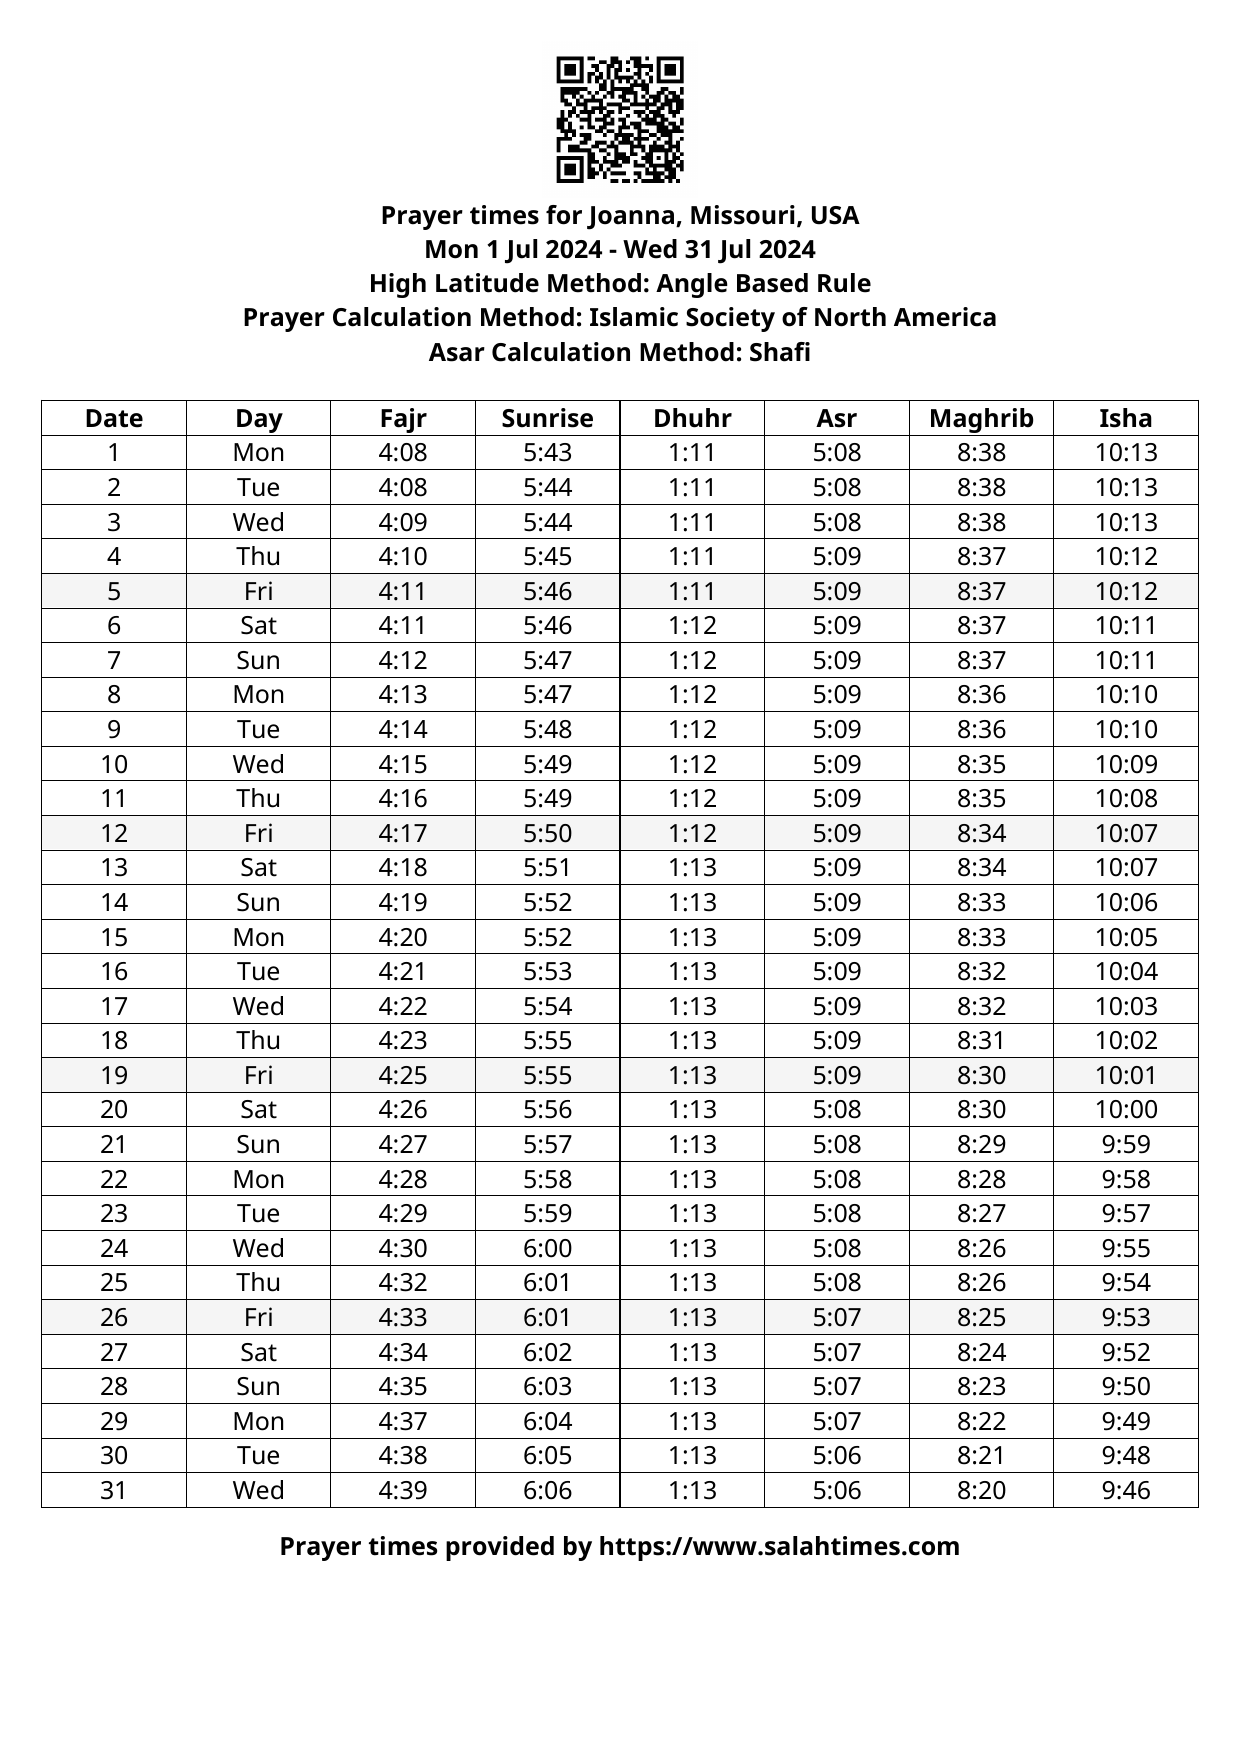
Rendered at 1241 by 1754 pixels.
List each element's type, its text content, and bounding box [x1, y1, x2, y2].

table_cell 4:16 [331, 781, 475, 815]
table_cell 19 [42, 1058, 186, 1092]
table_cell Fri [187, 816, 330, 849]
table_cell 8:33 [910, 920, 1053, 953]
table_cell 4:33 [331, 1300, 475, 1334]
table_cell 8:21 [910, 1439, 1053, 1472]
table_cell 4:15 [331, 747, 475, 780]
text Mon 1 Jul 2024 - Wed 31 Jul 2024 [42, 232, 1198, 266]
table_cell Thu [187, 1024, 330, 1057]
table_cell 10:00 [1054, 1093, 1198, 1126]
table_cell 25 [42, 1266, 186, 1299]
table_cell 15 [42, 920, 186, 953]
table_cell Fri [187, 574, 330, 607]
table_cell 1:13 [621, 1300, 764, 1334]
table_cell 4:37 [331, 1404, 475, 1437]
table_cell Mon [187, 1162, 330, 1195]
table_cell 9:50 [1054, 1369, 1198, 1403]
table_cell Thu [187, 1266, 330, 1299]
table_cell 10:11 [1054, 609, 1198, 642]
table_cell Fri [187, 1058, 330, 1092]
table_cell 4:34 [331, 1335, 475, 1368]
table_cell Sat [187, 1093, 330, 1126]
table_cell Thu [187, 539, 330, 573]
table_cell 4:19 [331, 885, 475, 919]
table_cell 8:34 [910, 816, 1053, 849]
table_cell 8:32 [910, 989, 1053, 1022]
table_cell 5:57 [476, 1127, 619, 1161]
table_cell 10:12 [1054, 574, 1198, 607]
table_cell 1 [42, 436, 186, 469]
table_cell 16 [42, 954, 186, 988]
table_cell Wed [187, 1231, 330, 1264]
table_cell 3 [42, 505, 186, 538]
table_cell 5:06 [765, 1473, 909, 1507]
table_cell 5:09 [765, 609, 909, 642]
table_cell 4:17 [331, 816, 475, 849]
table_cell Tue [187, 1439, 330, 1472]
table_cell 10:13 [1054, 436, 1198, 469]
table_cell 5:58 [476, 1162, 619, 1195]
table_cell 8:32 [910, 954, 1053, 988]
table_cell 5:49 [476, 747, 619, 780]
table_cell 4:18 [331, 851, 475, 884]
text Prayer times provided by https://www.salahtimes.com [42, 1528, 1198, 1563]
table_cell 5:55 [476, 1024, 619, 1057]
table_cell Sat [187, 609, 330, 642]
table_cell 8:31 [910, 1024, 1053, 1057]
table_cell 10:07 [1054, 816, 1198, 849]
table_cell 5:56 [476, 1093, 619, 1126]
table_cell 4:11 [331, 609, 475, 642]
table_cell 9:58 [1054, 1162, 1198, 1195]
table_cell 8:38 [910, 436, 1053, 469]
table_cell 4:29 [331, 1196, 475, 1230]
table_cell 8:24 [910, 1335, 1053, 1368]
table_cell 8:36 [910, 712, 1053, 746]
table_cell 1:13 [621, 1127, 764, 1161]
table_cell 5:47 [476, 678, 619, 711]
table_cell 10:01 [1054, 1058, 1198, 1092]
table_cell 8:20 [910, 1473, 1053, 1507]
table_cell 5:44 [476, 505, 619, 538]
table_cell 8:22 [910, 1404, 1053, 1437]
table_cell 1:12 [621, 747, 764, 780]
table_cell 27 [42, 1335, 186, 1368]
table_cell 1:13 [621, 1404, 764, 1437]
table_cell 6:01 [476, 1300, 619, 1334]
table_cell 10 [42, 747, 186, 780]
table_cell 4:28 [331, 1162, 475, 1195]
table_cell 10:05 [1054, 920, 1198, 953]
table_cell 6:01 [476, 1266, 619, 1299]
table_cell 8:37 [910, 609, 1053, 642]
table_cell 28 [42, 1369, 186, 1403]
table_cell 6:04 [476, 1404, 619, 1437]
table_cell 8 [42, 678, 186, 711]
table_cell 8:23 [910, 1369, 1053, 1403]
table_cell 5:44 [476, 470, 619, 504]
table_cell 6:06 [476, 1473, 619, 1507]
table_cell 21 [42, 1127, 186, 1161]
table_cell 5:08 [765, 470, 909, 504]
table_cell 5:07 [765, 1404, 909, 1437]
table_cell 4:23 [331, 1024, 475, 1057]
table_cell 1:13 [621, 954, 764, 988]
table_cell 4:13 [331, 678, 475, 711]
table_cell Tue [187, 1196, 330, 1230]
table_cell 5:50 [476, 816, 619, 849]
table_cell 4:32 [331, 1266, 475, 1299]
table_cell 5:46 [476, 574, 619, 607]
table_cell 30 [42, 1439, 186, 1472]
table_cell 17 [42, 989, 186, 1022]
table_cell 8:26 [910, 1266, 1053, 1299]
table_cell 9:48 [1054, 1439, 1198, 1472]
table_cell 4 [42, 539, 186, 573]
table_cell 11 [42, 781, 186, 815]
table_cell 5:43 [476, 436, 619, 469]
table_cell 5:53 [476, 954, 619, 988]
table_cell Mon [187, 1404, 330, 1437]
table_cell 1:13 [621, 1335, 764, 1368]
table_cell 9:57 [1054, 1196, 1198, 1230]
table_cell 5:45 [476, 539, 619, 573]
table_cell 5:08 [765, 1266, 909, 1299]
table_cell 5:59 [476, 1196, 619, 1230]
table_cell 5:09 [765, 678, 909, 711]
table_cell 1:13 [621, 1196, 764, 1230]
table_cell Wed [187, 989, 330, 1022]
table_cell 9:49 [1054, 1404, 1198, 1437]
table_cell 1:13 [621, 851, 764, 884]
table_cell 8:37 [910, 574, 1053, 607]
table_cell 12 [42, 816, 186, 849]
table_cell 13 [42, 851, 186, 884]
table_cell 4:26 [331, 1093, 475, 1126]
table_header Day [187, 401, 330, 434]
table_cell 4:08 [331, 436, 475, 469]
table_header Isha [1054, 401, 1198, 434]
table_cell 1:11 [621, 574, 764, 607]
table_cell 9:46 [1054, 1473, 1198, 1507]
table_cell 10:10 [1054, 678, 1198, 711]
table_cell 8:27 [910, 1196, 1053, 1230]
table_cell 1:13 [621, 1058, 764, 1092]
table_cell 5:47 [476, 643, 619, 677]
table_cell 8:30 [910, 1093, 1053, 1126]
table_cell 4:10 [331, 539, 475, 573]
table_cell 8:37 [910, 539, 1053, 573]
table_cell 5:07 [765, 1300, 909, 1334]
table_cell 1:13 [621, 989, 764, 1022]
table_cell 23 [42, 1196, 186, 1230]
table_cell 4:25 [331, 1058, 475, 1092]
table_cell 8:38 [910, 470, 1053, 504]
table_cell 5 [42, 574, 186, 607]
table_cell 4:38 [331, 1439, 475, 1472]
table_cell 10:04 [1054, 954, 1198, 988]
table_cell 10:08 [1054, 781, 1198, 815]
table_cell 5:09 [765, 1058, 909, 1092]
table_cell Sun [187, 885, 330, 919]
table_cell 1:12 [621, 781, 764, 815]
table_cell Wed [187, 1473, 330, 1507]
table_cell 20 [42, 1093, 186, 1126]
table_cell 8:38 [910, 505, 1053, 538]
table_cell Sat [187, 851, 330, 884]
table_cell 8:30 [910, 1058, 1053, 1092]
table_cell 5:08 [765, 1093, 909, 1126]
table_cell 8:28 [910, 1162, 1053, 1195]
table_cell 10:13 [1054, 470, 1198, 504]
table_cell 5:08 [765, 1196, 909, 1230]
table_cell 5:09 [765, 989, 909, 1022]
table_cell 4:27 [331, 1127, 475, 1161]
table_cell 4:08 [331, 470, 475, 504]
table_cell 1:13 [621, 1231, 764, 1264]
table_cell 8:33 [910, 885, 1053, 919]
table_cell 26 [42, 1300, 186, 1334]
table_cell 9:54 [1054, 1266, 1198, 1299]
table_cell 5:06 [765, 1439, 909, 1472]
table_cell 5:48 [476, 712, 619, 746]
table_cell 5:49 [476, 781, 619, 815]
table_cell 4:12 [331, 643, 475, 677]
table_cell 10:09 [1054, 747, 1198, 780]
table_cell 8:26 [910, 1231, 1053, 1264]
text Prayer times for Joanna, Missouri, USA [42, 198, 1198, 232]
table_cell 8:36 [910, 678, 1053, 711]
table_cell 9:55 [1054, 1231, 1198, 1264]
picture [542, 41, 699, 198]
table_cell Tue [187, 712, 330, 746]
table_cell 4:35 [331, 1369, 475, 1403]
table_cell Sun [187, 643, 330, 677]
table_cell 8:35 [910, 781, 1053, 815]
table_header Date [42, 401, 186, 434]
table_cell 4:09 [331, 505, 475, 538]
table_cell 10:10 [1054, 712, 1198, 746]
table_cell 10:07 [1054, 851, 1198, 884]
table_cell 22 [42, 1162, 186, 1195]
table_cell 7 [42, 643, 186, 677]
table_cell Mon [187, 678, 330, 711]
table_cell 10:06 [1054, 885, 1198, 919]
table_cell 1:13 [621, 1439, 764, 1472]
table_cell 5:09 [765, 574, 909, 607]
text Prayer Calculation Method: Islamic Society of North America [42, 300, 1198, 334]
table_cell 1:13 [621, 885, 764, 919]
table_cell 31 [42, 1473, 186, 1507]
table_cell 14 [42, 885, 186, 919]
table_cell 5:09 [765, 712, 909, 746]
text High Latitude Method: Angle Based Rule [42, 266, 1198, 300]
table_cell 9:52 [1054, 1335, 1198, 1368]
table_cell 1:11 [621, 470, 764, 504]
table_cell 5:09 [765, 885, 909, 919]
table_header Fajr [331, 401, 475, 434]
table_cell Mon [187, 436, 330, 469]
table_cell 8:29 [910, 1127, 1053, 1161]
table_cell 1:13 [621, 1162, 764, 1195]
table_cell 1:11 [621, 539, 764, 573]
table_cell 1:12 [621, 678, 764, 711]
table_cell 9 [42, 712, 186, 746]
table_cell 2 [42, 470, 186, 504]
table_cell 4:14 [331, 712, 475, 746]
table_cell 6:00 [476, 1231, 619, 1264]
table_cell 1:13 [621, 920, 764, 953]
table_cell 5:08 [765, 1162, 909, 1195]
table_cell 8:25 [910, 1300, 1053, 1334]
table_cell 4:22 [331, 989, 475, 1022]
table_cell 6:03 [476, 1369, 619, 1403]
table_cell Thu [187, 781, 330, 815]
table_cell 5:09 [765, 954, 909, 988]
table_cell 10:02 [1054, 1024, 1198, 1057]
table_cell 5:51 [476, 851, 619, 884]
table_cell 1:12 [621, 816, 764, 849]
text Asar Calculation Method: Shafi [42, 334, 1198, 368]
table_cell 6:02 [476, 1335, 619, 1368]
table_header Dhuhr [621, 401, 764, 434]
table_cell 5:09 [765, 920, 909, 953]
table_cell 9:59 [1054, 1127, 1198, 1161]
table_cell 10:11 [1054, 643, 1198, 677]
table_cell 5:09 [765, 781, 909, 815]
table_header Sunrise [476, 401, 619, 434]
table_cell 5:09 [765, 747, 909, 780]
table_cell 1:12 [621, 712, 764, 746]
table_cell 5:46 [476, 609, 619, 642]
table_cell 5:07 [765, 1369, 909, 1403]
table_cell 4:11 [331, 574, 475, 607]
table_cell Sun [187, 1127, 330, 1161]
table_cell 4:30 [331, 1231, 475, 1264]
table_cell Sun [187, 1369, 330, 1403]
table_cell 18 [42, 1024, 186, 1057]
table_cell Wed [187, 505, 330, 538]
table_cell 5:09 [765, 851, 909, 884]
table_cell 29 [42, 1404, 186, 1437]
table_cell 5:52 [476, 920, 619, 953]
table_cell 5:54 [476, 989, 619, 1022]
table_cell Tue [187, 954, 330, 988]
table_cell 10:12 [1054, 539, 1198, 573]
table_cell 1:12 [621, 609, 764, 642]
table_cell 4:20 [331, 920, 475, 953]
table_cell 5:09 [765, 816, 909, 849]
table_cell 5:09 [765, 539, 909, 573]
table_cell 5:52 [476, 885, 619, 919]
table_cell 10:13 [1054, 505, 1198, 538]
table_cell 1:13 [621, 1024, 764, 1057]
table_cell 5:55 [476, 1058, 619, 1092]
table_cell 9:53 [1054, 1300, 1198, 1334]
table_cell 5:09 [765, 1024, 909, 1057]
table_cell 5:08 [765, 505, 909, 538]
table_cell Tue [187, 470, 330, 504]
table_cell 5:08 [765, 436, 909, 469]
table_cell 6:05 [476, 1439, 619, 1472]
table_header Maghrib [910, 401, 1053, 434]
table_cell 8:34 [910, 851, 1053, 884]
table_cell 4:21 [331, 954, 475, 988]
table_cell 1:11 [621, 505, 764, 538]
table_cell 1:13 [621, 1266, 764, 1299]
table_cell 1:13 [621, 1369, 764, 1403]
table_cell 4:39 [331, 1473, 475, 1507]
table_cell 1:12 [621, 643, 764, 677]
table_cell Fri [187, 1300, 330, 1334]
table_cell Wed [187, 747, 330, 780]
table_cell 6 [42, 609, 186, 642]
table_cell 10:03 [1054, 989, 1198, 1022]
table_cell 5:08 [765, 1231, 909, 1264]
table_cell 5:09 [765, 643, 909, 677]
table_cell Sat [187, 1335, 330, 1368]
table_cell 8:37 [910, 643, 1053, 677]
table_cell 24 [42, 1231, 186, 1264]
table_cell Mon [187, 920, 330, 953]
table_cell 1:13 [621, 1473, 764, 1507]
table_cell 8:35 [910, 747, 1053, 780]
table_cell 1:11 [621, 436, 764, 469]
table_cell 5:08 [765, 1127, 909, 1161]
table_cell 5:07 [765, 1335, 909, 1368]
table_header Asr [765, 401, 909, 434]
table_cell 1:13 [621, 1093, 764, 1126]
